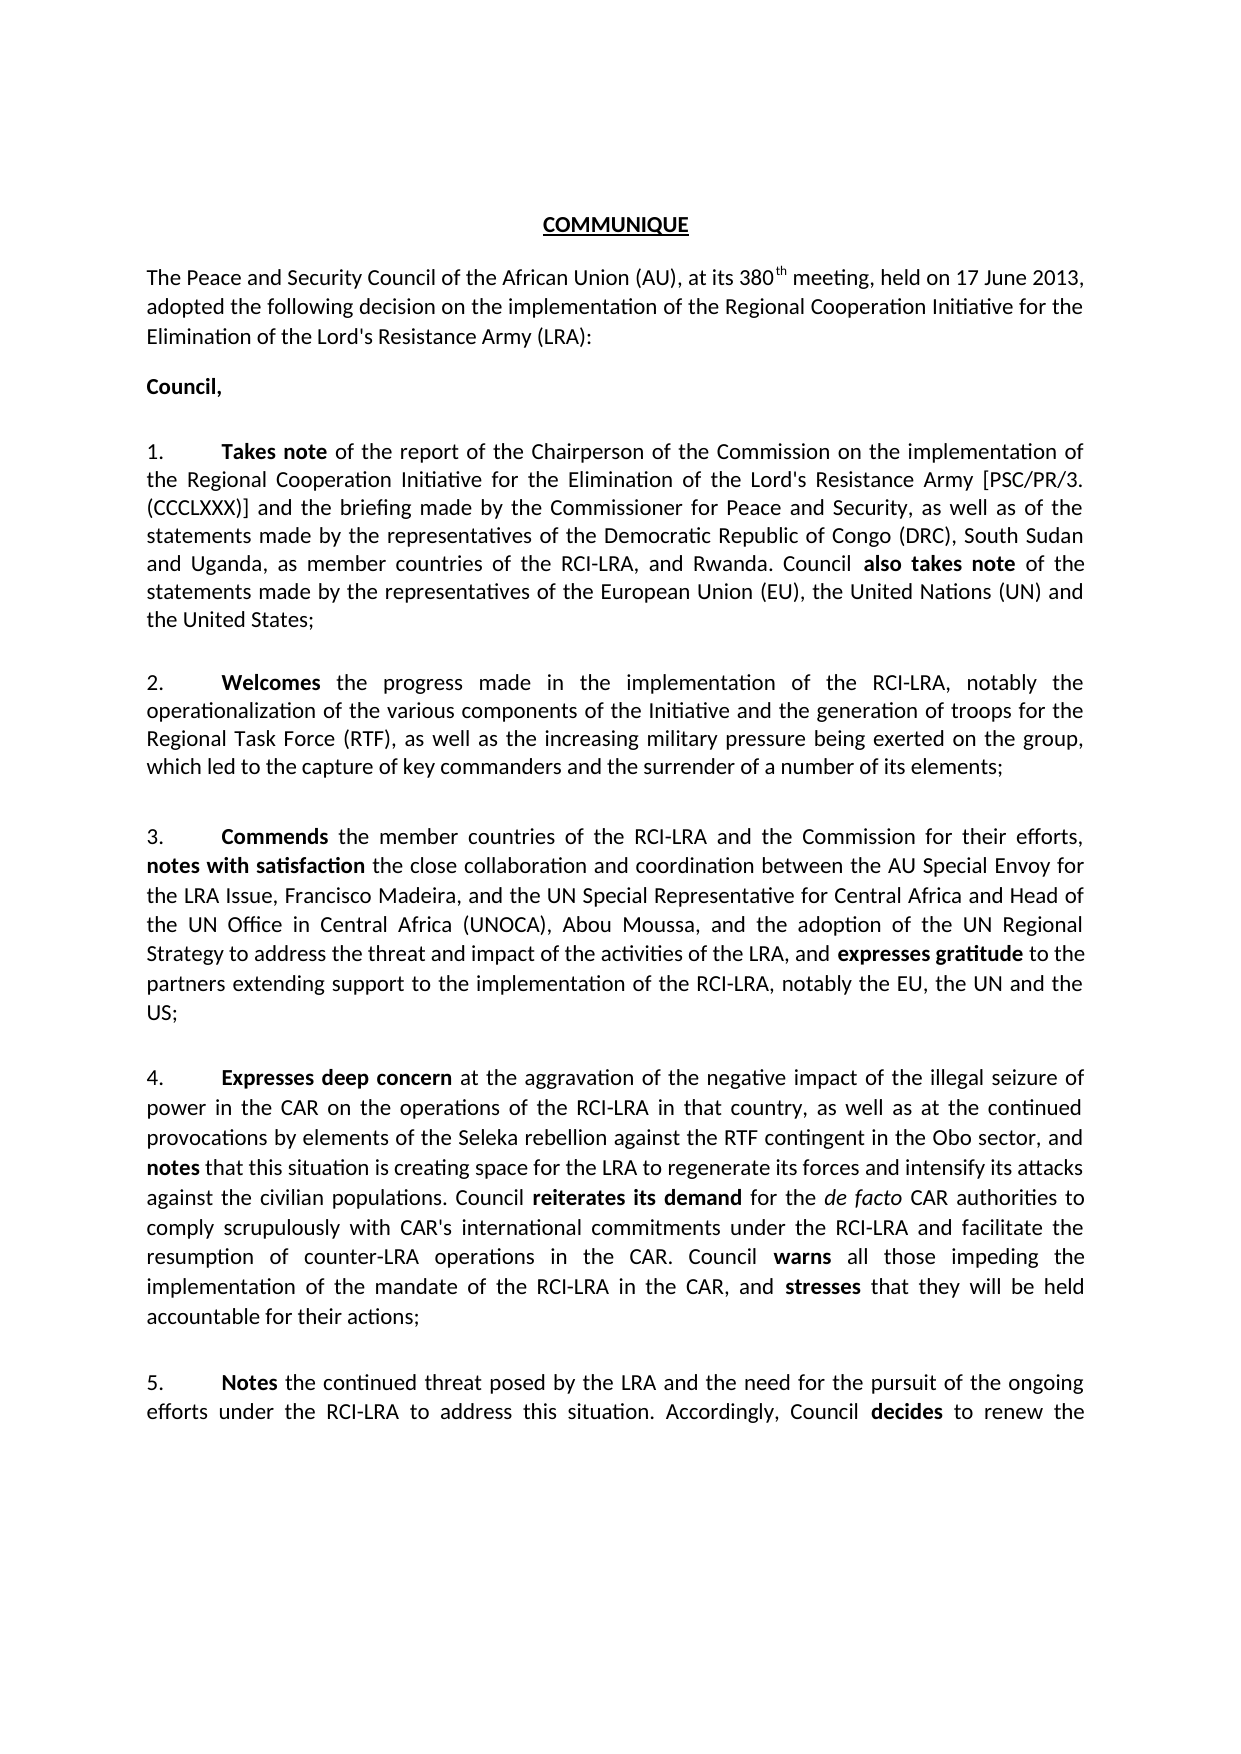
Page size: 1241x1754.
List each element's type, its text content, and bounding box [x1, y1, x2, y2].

subtitle Council, [146, 372, 1085, 400]
text The Peace and Security Council of the African Union (AU), at its 380th meeting, held on 17 June 2013, adopted the following decision on the implementation of the Regional Cooperation Initiative for the Elimination of the Lord's Resistance Army (LRA): [146, 263, 1085, 350]
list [146, 1368, 1085, 1426]
subtitle COMMUNIQUE [146, 210, 1085, 238]
list Takes note of the report of the Chairperson of the Commission on the implementation of the Regional Cooperation Initiative for the Elimination of the Lord's Resistance Army [PSC/PR/3.(CCCLXXX)] and the briefing made by the Commissioner for Peace and Security, as well as of the statements made by the representatives of the Democratic Republic of Congo (DRC), South Sudan and Uganda, as member countries of the RCI-LRA, and Rwanda. Council also takes note of the statements made by the representatives of the European Union (EU), the United Nations (UN) and the United States; [146, 437, 1085, 633]
list Commends the member countries of the RCI-LRA and the Commission for their efforts, notes with satisfaction the close collaboration and coordination between the AU Special Envoy for the LRA Issue, Francisco Madeira, and the UN Special Representative for Central Africa and Head of the UN Office in Central Africa (UNOCA), Abou Moussa, and the adoption of the UN Regional Strategy to address the threat and impact of the activities of the LRA, and expresses gratitude to the partners extending support to the implementation of the RCI-LRA, notably the EU, the UN and the US; [146, 822, 1085, 1026]
list Welcomes the progress made in the implementation of the RCI-LRA, notably the operationalization of the various components of the Initiative and the generation of troops for the Regional Task Force (RTF), as well as the increasing military pressure being exerted on the group, which led to the capture of key commanders and the surrender of a number of its elements; [146, 668, 1085, 780]
list Expresses deep concern at the aggravation of the negative impact of the illegal seizure of power in the CAR on the operations of the RCI-LRA in that country, as well as at the continued provocations by elements of the Seleka rebellion against the RTF contingent in the Obo sector, and notes that this situation is creating space for the LRA to regenerate its forces and intensify its attacks against the civilian populations. Council reiterates its demand for the de facto CAR authorities to comply scrupulously with CAR's international commitments under the RCI-LRA and facilitate the resumption of counter-LRA operations in the CAR. Council warns all those impeding the implementation of the mandate of the RCI-LRA in the CAR, and stresses that they will be held accountable for their actions; [146, 1063, 1085, 1330]
